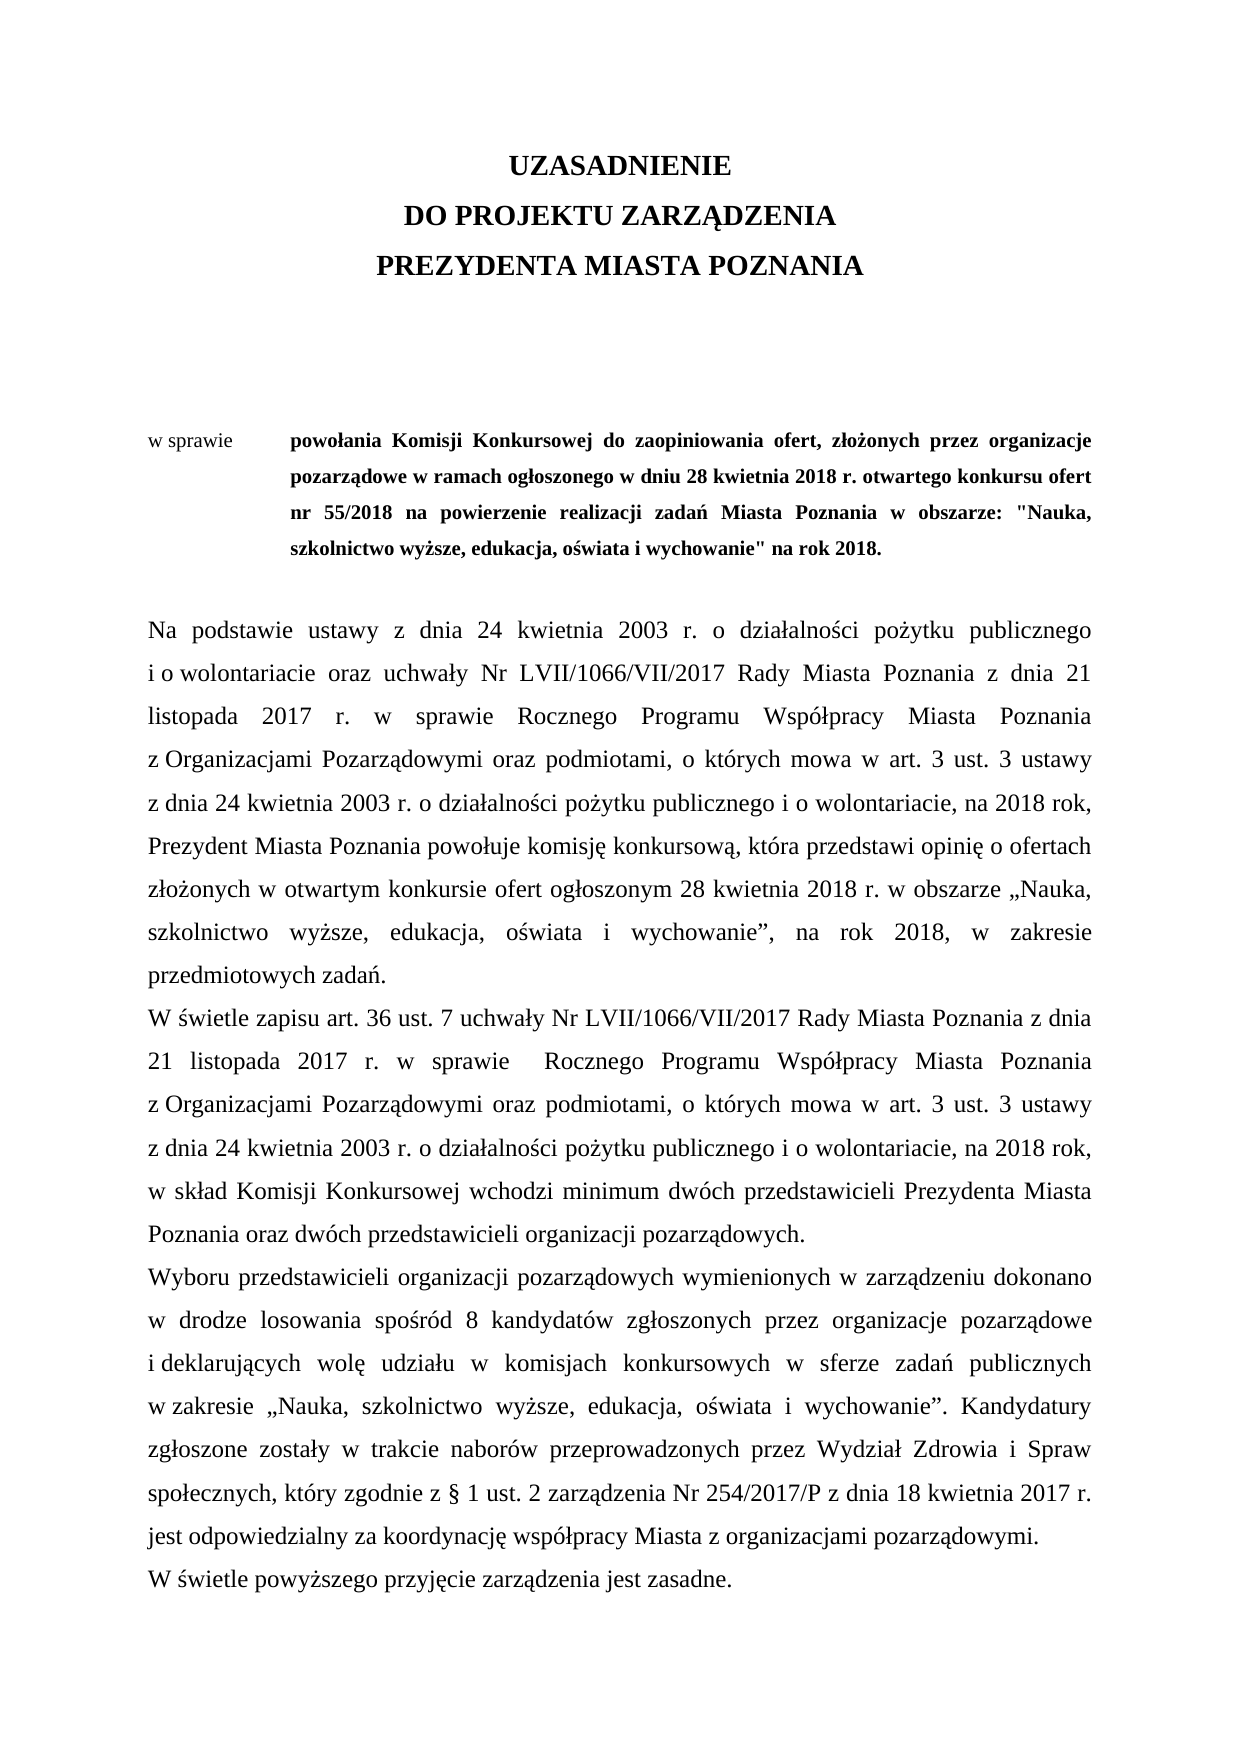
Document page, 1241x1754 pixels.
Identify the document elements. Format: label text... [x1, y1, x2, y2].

table_header w sprawie [136, 428, 279, 572]
subtitle PREZYDENTA MIASTA POZNANIA [148, 248, 1093, 282]
text W świetle zapisu art. 36 ust. 7 uchwały Nr LVII/1066/VII/2017 Rady Miasta Poznania z dnia 21 listopada 2017 r. w sprawie Rocznego Programu Współpracy Miasta Poznania z Organizacjami Pozarządowymi oraz podmiotami, o których mowa w art. 3 ust. 3 ustawy z dnia 24 kwietnia 2003 r. o działalności pożytku publicznego i o wolontariacie, na 2018 rok, w skład Komisji Konkursowej wchodzi minimum dwóch przedstawicieli Prezydenta Miasta Poznania oraz dwóch przedstawicieli organizacji pozarządowych. [148, 1003, 1093, 1248]
subtitle DO PROJEKTU ZARZĄDZENIA [148, 198, 1093, 231]
text Wyboru przedstawicieli organizacji pozarządowych wymienionych w zarządzeniu dokonano w drodze losowania spośród 8 kandydatów zgłoszonych przez organizacje pozarządowe i deklarujących wolę udziału w komisjach konkursowych w sferze zadań publicznych w zakresie „Nauka, szkolnictwo wyższe, edukacja, oświata i wychowanie”. Kandydatury zgłoszone zostały w trakcie naborów przeprowadzonych przez Wydział Zdrowia i Spraw społecznych, który zgodnie z § 1 ust. 2 zarządzenia Nr 254/2017/P z dnia 18 kwietnia 2017 r. jest odpowiedzialny za koordynację współpracy Miasta z organizacjami pozarządowymi. [148, 1262, 1093, 1549]
text W świetle powyższego przyjęcie zarządzenia jest zasadne. [148, 1564, 1093, 1593]
table_header powołania Komisji Konkursowej do zaopiniowania ofert, złożonych przez organizacje pozarządowe w ramach ogłoszonego w dniu 28 kwietnia 2018 r. otwartego konkursu ofert nr 55/2018 na powierzenie realizacji zadań Miasta Poznania w obszarze: "Nauka, szkolnictwo wyższe, edukacja, oświata i wychowanie" na rok 2018. [279, 428, 1104, 572]
text Na podstawie ustawy z dnia 24 kwietnia 2003 r. o działalności pożytku publicznego i o wolontariacie oraz uchwały Nr LVII/1066/VII/2017 Rady Miasta Poznania z dnia 21 listopada 2017 r. w sprawie Rocznego Programu Współpracy Miasta Poznania z Organizacjami Pozarządowymi oraz podmiotami, o których mowa w art. 3 ust. 3 ustawy z dnia 24 kwietnia 2003 r. o działalności pożytku publicznego i o wolontariacie, na 2018 rok, Prezydent Miasta Poznania powołuje komisję konkursową, która przedstawi opinię o ofertach złożonych w otwartym konkursie ofert ogłoszonym 28 kwietnia 2018 r. w obszarze „Nauka, szkolnictwo wyższe, edukacja, oświata i wychowanie”, na rok 2018, w zakresie przedmiotowych zadań. [148, 615, 1093, 989]
subtitle UZASADNIENIE [148, 148, 1093, 181]
